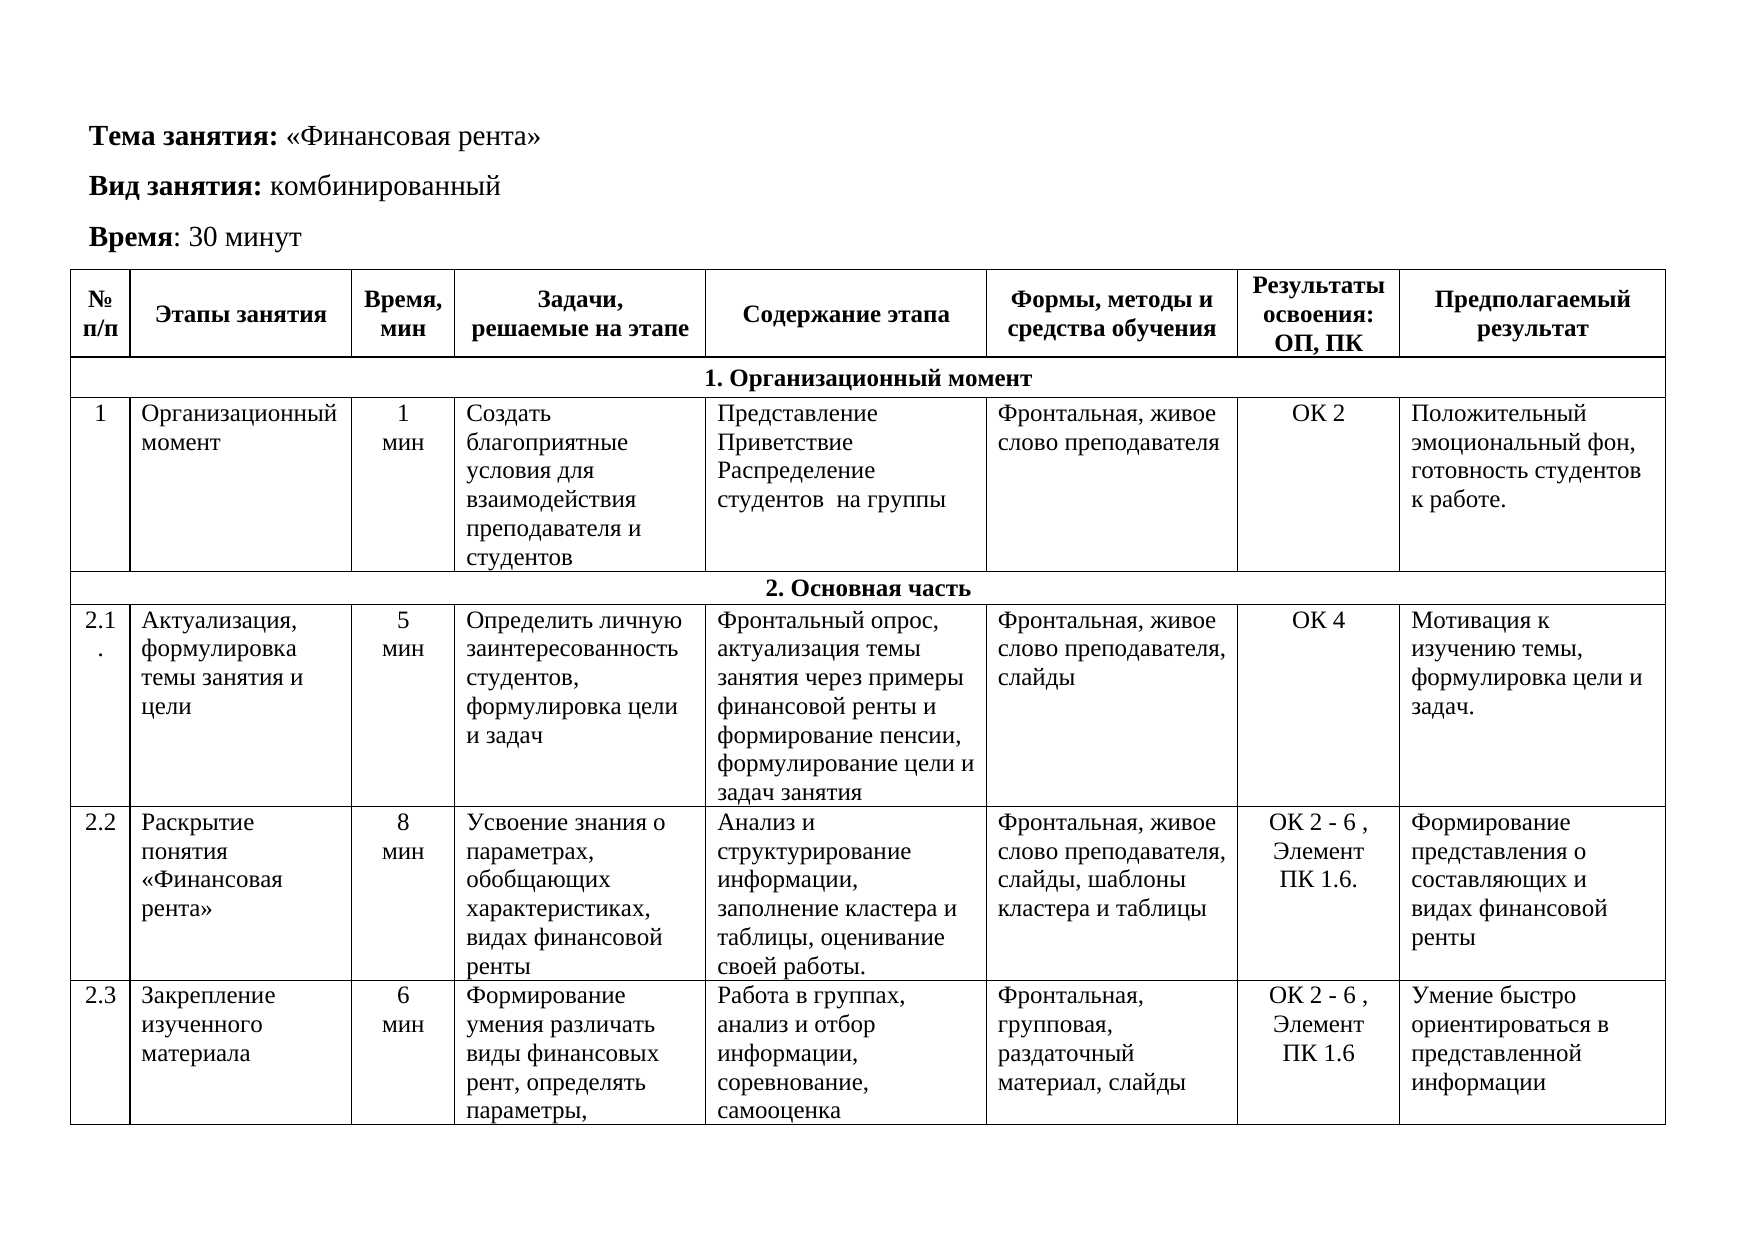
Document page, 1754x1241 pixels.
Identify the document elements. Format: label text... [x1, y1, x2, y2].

table_cell Положительный эмоциональный фон, готовность студентов к работе. [1400, 398, 1665, 571]
table_cell Представление Приветствие Распределение студентов на группы [706, 398, 986, 571]
table_header Время, мин [352, 270, 454, 356]
table_cell Фронтальная, живое слово преподавателя, слайды [987, 605, 1237, 806]
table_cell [455, 981, 705, 1124]
table_cell Фронтальный опрос, актуализация темы занятия через примеры финансовой ренты и формирование пенсии, формулирование цели и задач занятия [706, 605, 986, 806]
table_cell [1238, 981, 1399, 1124]
table_header Задачи, решаемые на этапе [455, 270, 705, 356]
table_cell 8 мин [352, 807, 454, 979]
table_cell 2.3 [71, 981, 129, 1124]
table_cell ОК 4 [1238, 605, 1399, 806]
text Тема занятия: «Финансовая рента» [89, 118, 1665, 152]
table_cell Создать благоприятные условия для взаимодействия преподавателя и студентов [455, 398, 705, 571]
table_cell 1 [71, 398, 129, 571]
table_cell ОК 2 - 6 , Элемент ПК 1.6. [1238, 807, 1399, 979]
table_header Результаты освоения: ОП, ПК [1238, 270, 1399, 356]
table_cell Определить личную заинтересованность студентов, формулировка цели и задач [455, 605, 705, 806]
table_header Этапы занятия [131, 270, 351, 356]
table_header Формы, методы и средства обучения [987, 270, 1237, 356]
table_cell 2.2 [71, 807, 129, 979]
table_cell Раскрытие понятия «Финансовая рента» [131, 807, 351, 979]
table_cell ОК 2 [1238, 398, 1399, 571]
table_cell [131, 981, 351, 1124]
table_header Предполагаемый результат [1400, 270, 1665, 356]
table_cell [1400, 981, 1665, 1124]
table_cell 5 мин [352, 605, 454, 806]
table_cell 1 мин [352, 398, 454, 571]
table_header № п/п [71, 270, 129, 356]
table_cell Фронтальная, живое слово преподавателя [987, 398, 1237, 571]
table_header Содержание этапа [706, 270, 986, 356]
table_cell Актуализация, формулировка темы занятия и цели [131, 605, 351, 806]
table_cell 2. Основная часть [71, 572, 1665, 604]
table_cell Организационный момент [131, 398, 351, 571]
table_cell Фронтальная, живое слово преподавателя, слайды, шаблоны кластера и таблицы [987, 807, 1237, 979]
table_cell Анализ и структурирование информации, заполнение кластера и таблицы, оценивание своей работы. [706, 807, 986, 979]
table_cell Формирование представления о составляющих и видах финансовой ренты [1400, 807, 1665, 979]
table_cell 2.1. [71, 605, 129, 806]
text Вид занятия: комбинированный [89, 168, 1665, 202]
text Время: 30 минут [89, 219, 1665, 252]
table_cell Мотивация к изучению темы, формулировка цели и задач. [1400, 605, 1665, 806]
table_cell 1. Организационный момент [71, 358, 1665, 397]
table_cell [706, 981, 986, 1124]
table_cell 6 мин [352, 981, 454, 1124]
table_cell Усвоение знания о параметрах, обобщающих характеристиках, видах финансовой ренты [455, 807, 705, 979]
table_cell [987, 981, 1237, 1124]
